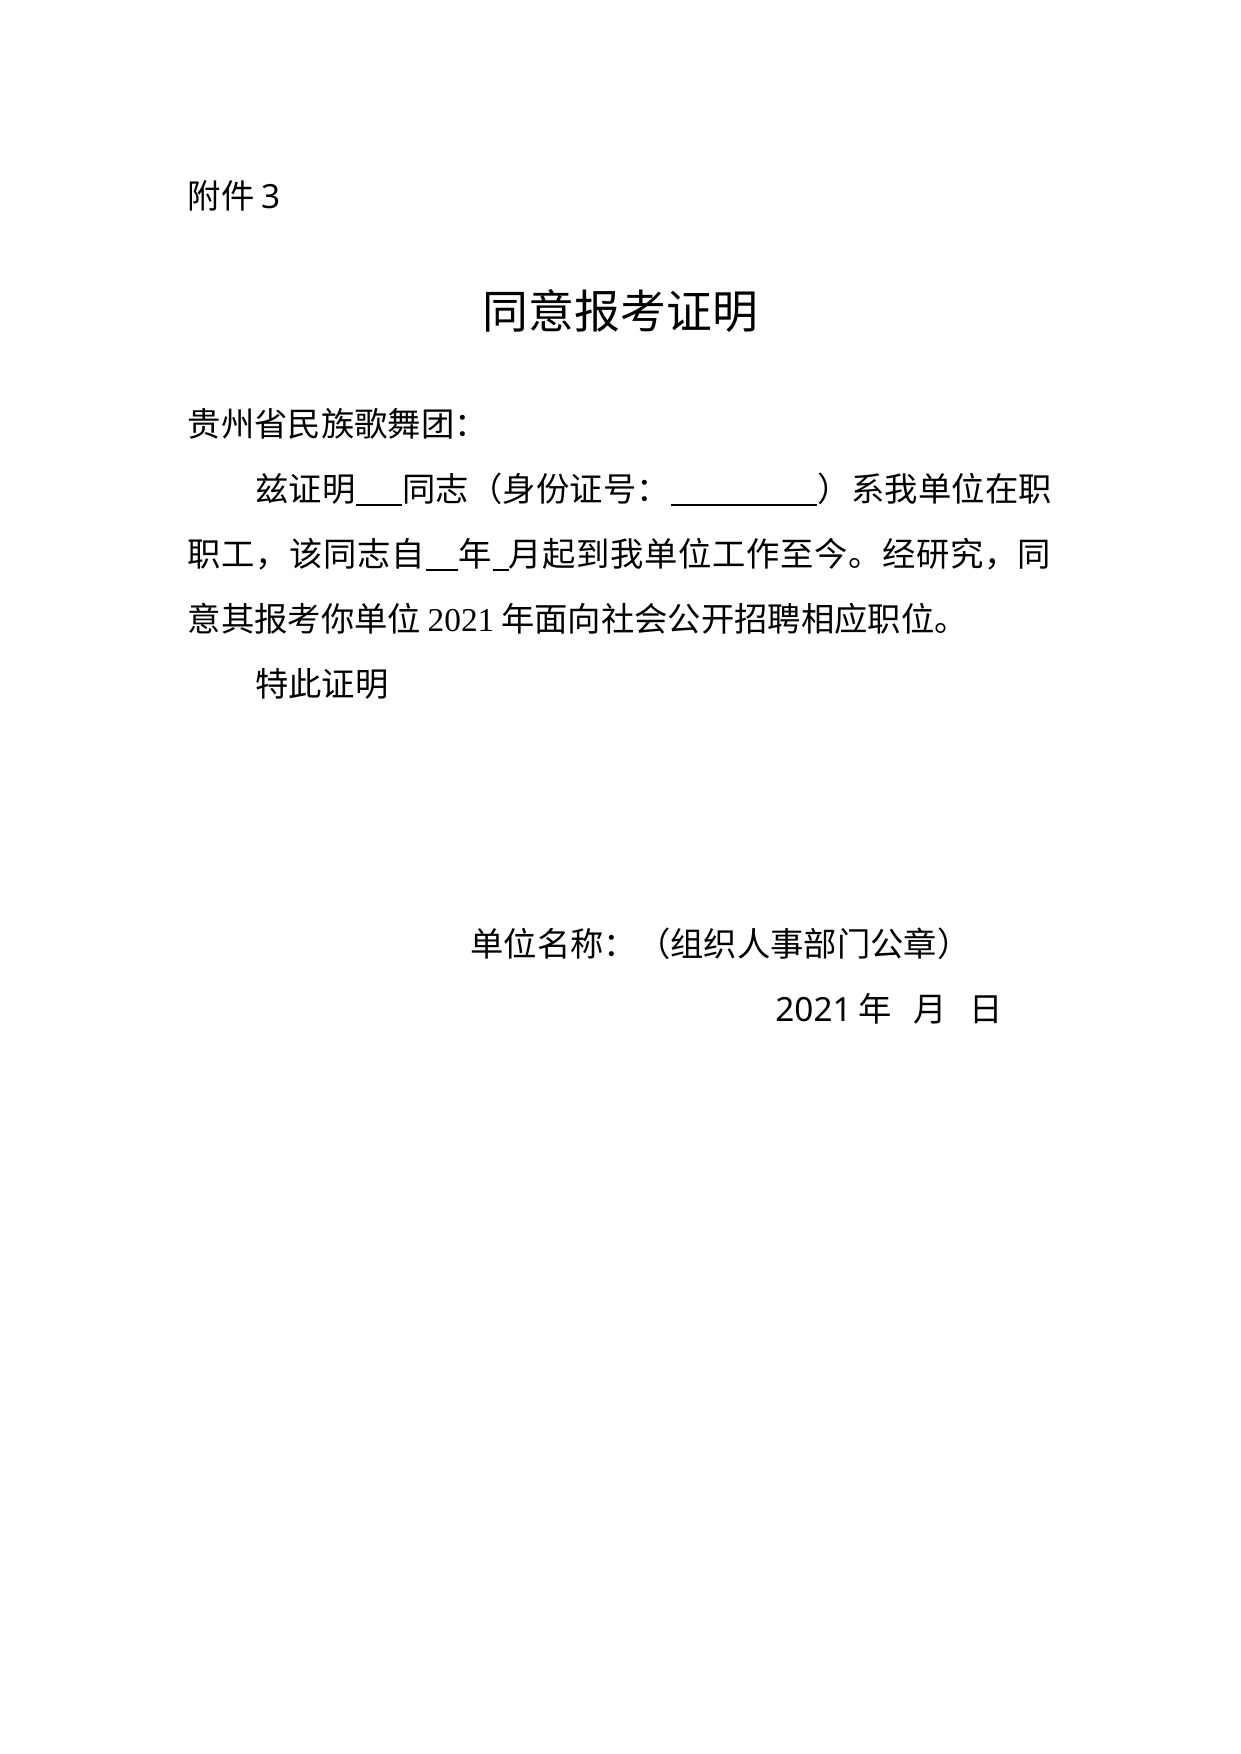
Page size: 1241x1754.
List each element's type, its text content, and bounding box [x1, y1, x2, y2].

text 兹证明 同志（身份证号： ）系我单位在职职工，该同志自 年 月起到我单位工作至今。经研究，同意其报考你单位2021年面向社会公开招聘相应职位。 [187, 454, 1053, 649]
text 2021年 月 日 [187, 974, 1003, 1039]
text 特此证明 [187, 649, 1053, 714]
subtitle 同意报考证明 [187, 259, 1053, 357]
text 贵州省民族歌舞团： [187, 389, 1053, 454]
text 单位名称：（组织人事部门公章） [187, 909, 1053, 974]
text 附件3 [187, 162, 1053, 227]
